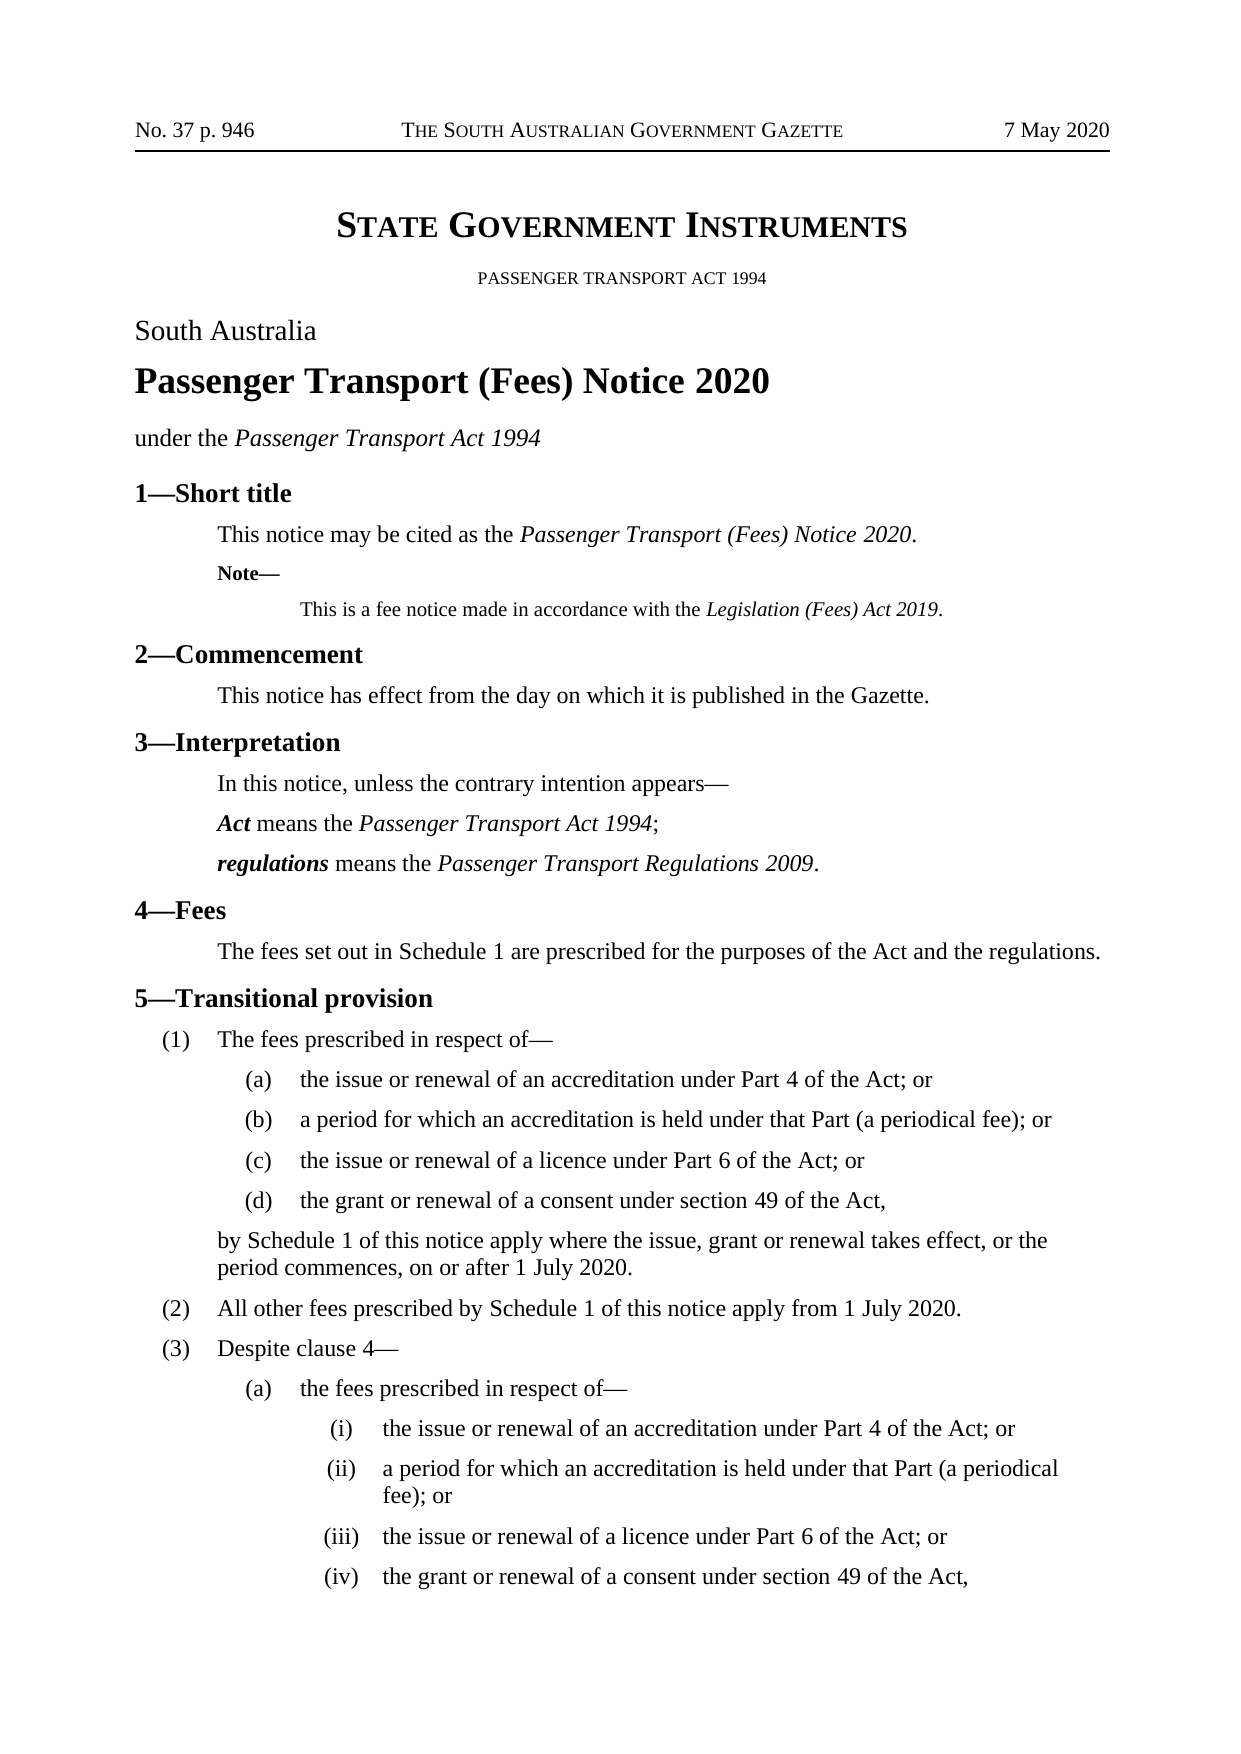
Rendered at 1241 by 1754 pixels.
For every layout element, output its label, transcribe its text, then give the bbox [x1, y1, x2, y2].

text (ii) a period for which an accreditation is held under that Part (a periodical fee); or [300, 1454, 1109, 1509]
text (c) the issue or renewal of a licence under Part 6 of the Act; or [217, 1146, 1109, 1173]
text by Schedule 1 of this notice apply where the issue, grant or renewal takes effect, or the period commences, on or after 1 July 2020. [217, 1226, 1109, 1281]
text (1) The fees prescribed in respect of— [134, 1025, 1109, 1053]
text (a) the issue or renewal of an accreditation under Part 4 of the Act; or [217, 1065, 1109, 1093]
text (iii) the issue or renewal of a licence under Part 6 of the Act; or [300, 1522, 1109, 1549]
text (2) All other fees prescribed by Schedule 1 of this notice apply from 1 July 2020. [134, 1293, 1109, 1321]
text 2—Commencement [134, 638, 1109, 669]
text 5—Transitional provision [134, 982, 1109, 1013]
text regulations means the Passenger Transport Regulations 2009. [217, 849, 1109, 877]
text Note— [217, 560, 1109, 584]
text South Australia [134, 313, 1109, 346]
text Passenger Transport (Fees) Notice 2020 [134, 359, 1109, 402]
text (b) a period for which an accreditation is held under that Part (a periodical fee); or [217, 1106, 1109, 1133]
text (3) Despite clause 4— [134, 1334, 1109, 1361]
text 4—Fees [134, 894, 1109, 925]
text In this notice, unless the contrary intention appears— [217, 769, 1109, 797]
text (iv) the grant or renewal of a consent under section 49 of the Act, [300, 1562, 1109, 1589]
text Act means the Passenger Transport Act 1994; [217, 809, 1109, 837]
text under the Passenger Transport Act 1994 [134, 423, 1109, 452]
text This notice has effect from the day on which it is published in the Gazette. [217, 681, 1109, 709]
text (i) the issue or renewal of an accreditation under Part 4 of the Act; or [300, 1414, 1109, 1441]
title Passenger Transport Act 1994 [134, 270, 1109, 288]
text (a) the fees prescribed in respect of— [217, 1374, 1109, 1401]
subtitle State Government Instruments [134, 208, 1109, 245]
text The fees set out in Schedule 1 are prescribed for the purposes of the Act and the regulations. [217, 937, 1109, 965]
text 3—Interpretation [134, 726, 1109, 757]
text This is a fee notice made in accordance with the Legislation (Fees) Act 2019. [300, 597, 1109, 621]
text (d) the grant or renewal of a consent under section 49 of the Act, [217, 1186, 1109, 1213]
text This notice may be cited as the Passenger Transport (Fees) Notice 2020. [217, 520, 1109, 548]
text 1—Short title [134, 477, 1109, 508]
